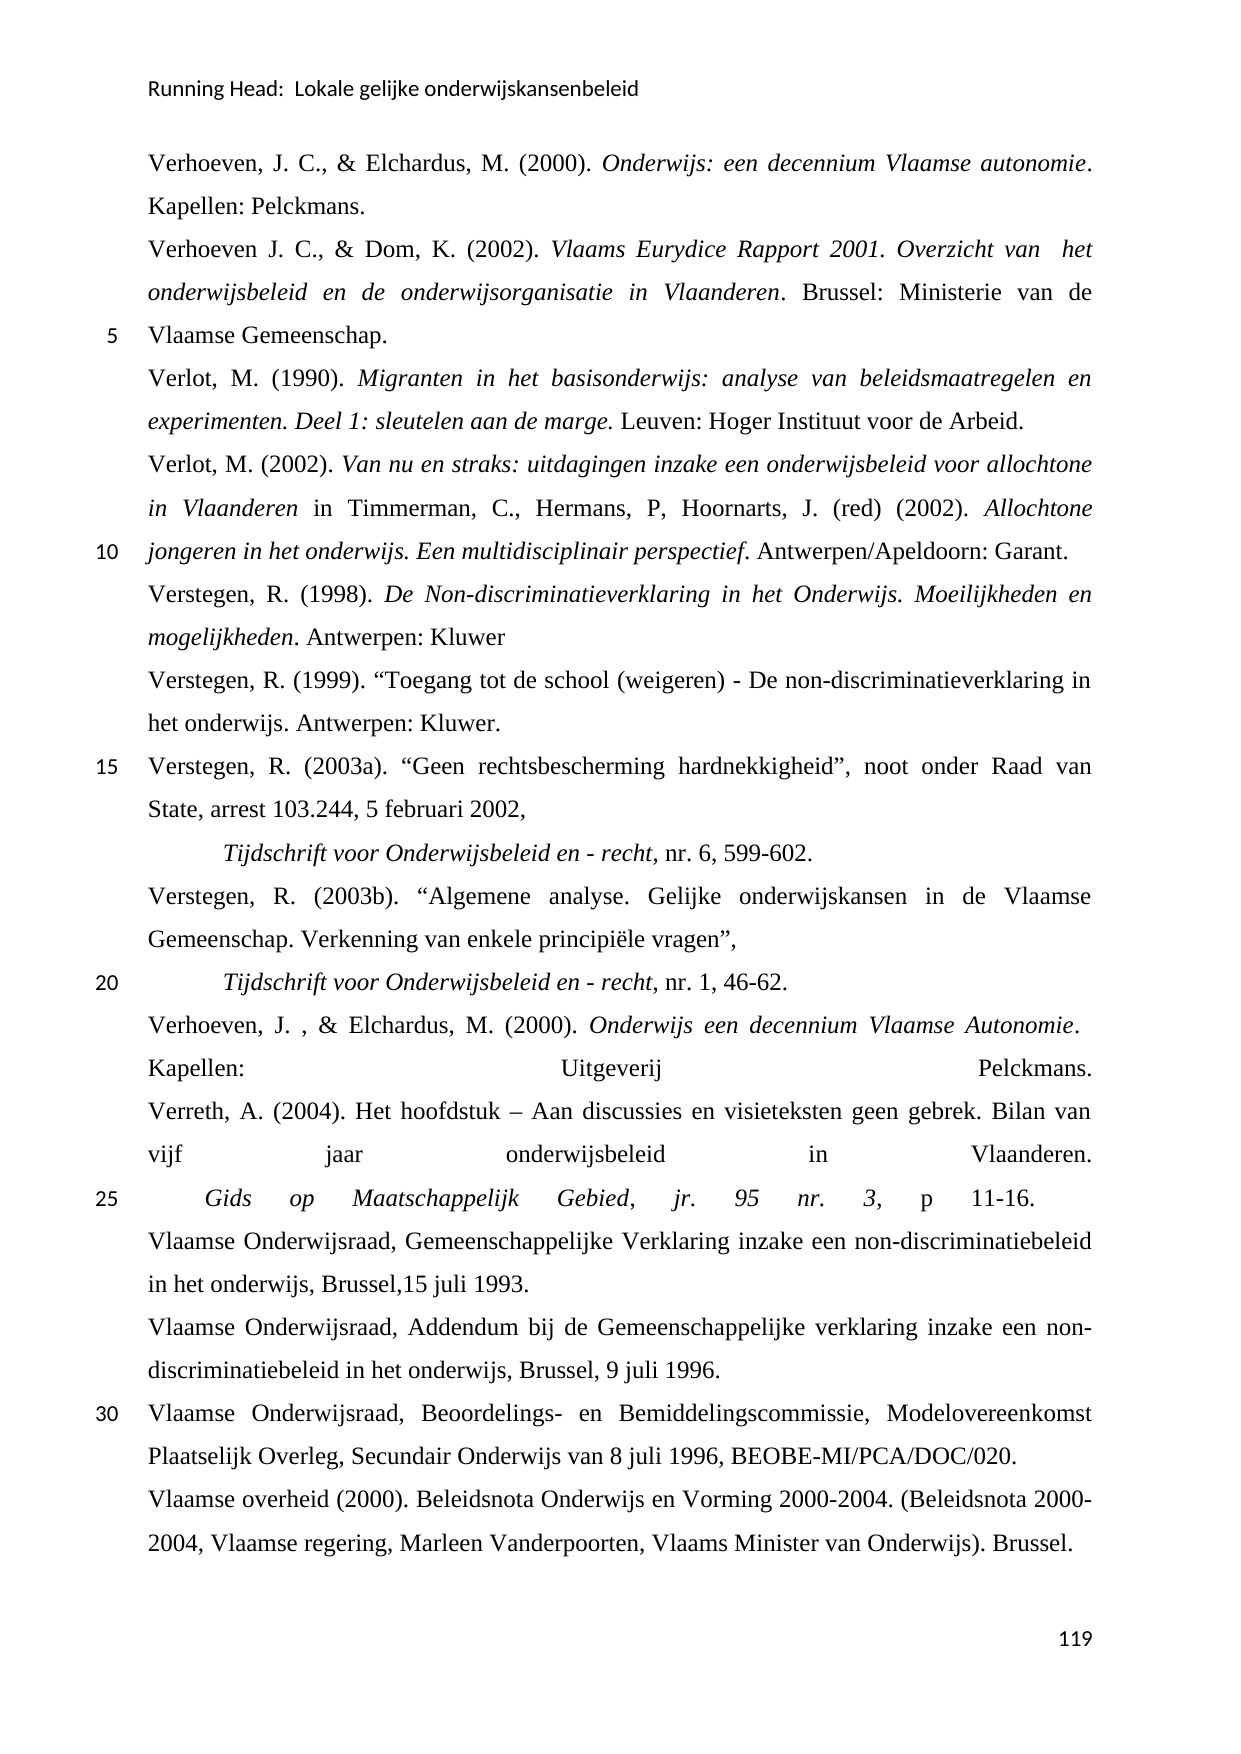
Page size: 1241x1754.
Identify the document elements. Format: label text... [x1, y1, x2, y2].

text Vlaamse Onderwijsraad, Addendum bij de Gemeenschappelijke verklaring inzake een non-discriminatiebeleid in het onderwijs, Brussel, 9 juli 1996. [148, 1312, 1093, 1384]
text Verhoeven J. C., & Dom, K. (2002). Vlaams Eurydice Rapport 2001. Overzicht van het onderwijsbeleid en de onderwijsorganisatie in Vlaanderen. Brussel: Ministerie van de Vlaamse Gemeenschap. [148, 234, 1093, 349]
text Verstegen, R. (1998). De Non-discriminatieverklaring in het Onderwijs. Moeilijkheden en mogelijkheden. Antwerpen: Kluwer [148, 579, 1093, 651]
list Tijdschrift voor Onderwijsbeleid en - recht, nr. 6, 599-602. [223, 838, 1093, 866]
text Vlaamse overheid (2000). Beleidsnota Onderwijs en Vorming 2000-2004. (Beleidsnota 2000-2004, Vlaamse regering, Marleen Vanderpoorten, Vlaams Minister van Onderwijs). Brussel. [148, 1484, 1093, 1556]
text Vlaamse Onderwijsraad, Beoordelings- en Bemiddelingscommissie, Modelovereenkomst Plaatselijk Overleg, Secundair Onderwijs van 8 juli 1996, BEOBE-MI/PCA/DOC/020. [148, 1398, 1093, 1470]
text Verhoeven, J. C., & Elchardus, M. (2000). Onderwijs: een decennium Vlaamse autonomie. Kapellen: Pelckmans. [148, 148, 1093, 219]
text Verstegen, R. (2003a). “Geen rechtsbescherming hardnekkigheid”, noot onder Raad van State, arrest 103.244, 5 februari 2002, [148, 751, 1093, 823]
text Verstegen, R. (2003b). “Algemene analyse. Gelijke onderwijskansen in de Vlaamse Gemeenschap. Verkenning van enkele principiële vragen”, [148, 881, 1093, 953]
text Verlot, M. (1990). Migranten in het basisonderwijs: analyse van beleidsmaatregelen en experimenten. Deel 1: sleutelen aan de marge. Leuven: Hoger Instituut voor de Arbeid. [148, 363, 1093, 435]
text Verhoeven, J. , & Elchardus, M. (2000). Onderwijs een decennium Vlaamse Autonomie. Kapellen: Uitgeverij Pelckmans. Verreth, A. (2004). Het hoofdstuk – Aan discussies en visieteksten geen gebrek. Bilan van vijf jaar onderwijsbeleid in Vlaanderen. Gids op Maatschappelijk Gebied, jr. 95 nr. 3, p 11-16. Vlaamse Onderwijsraad, Gemeenschappelijke Verklaring inzake een non-discriminatiebeleid in het onderwijs, Brussel,15 juli 1993. [148, 1010, 1093, 1298]
list Tijdschrift voor Onderwijsbeleid en - recht, nr. 1, 46-62. [223, 967, 1093, 996]
text Verlot, M. (2002). Van nu en straks: uitdagingen inzake een onderwijsbeleid voor allochtone in Vlaanderen in Timmerman, C., Hermans, P, Hoornarts, J. (red) (2002). Allochtone jongeren in het onderwijs. Een multidisciplinair perspectief. Antwerpen/Apeldoorn: Garant. [148, 449, 1093, 564]
text Verstegen, R. (1999). “Toegang tot de school (weigeren) - De non-discriminatieverklaring in het onderwijs. Antwerpen: Kluwer. [148, 665, 1093, 737]
